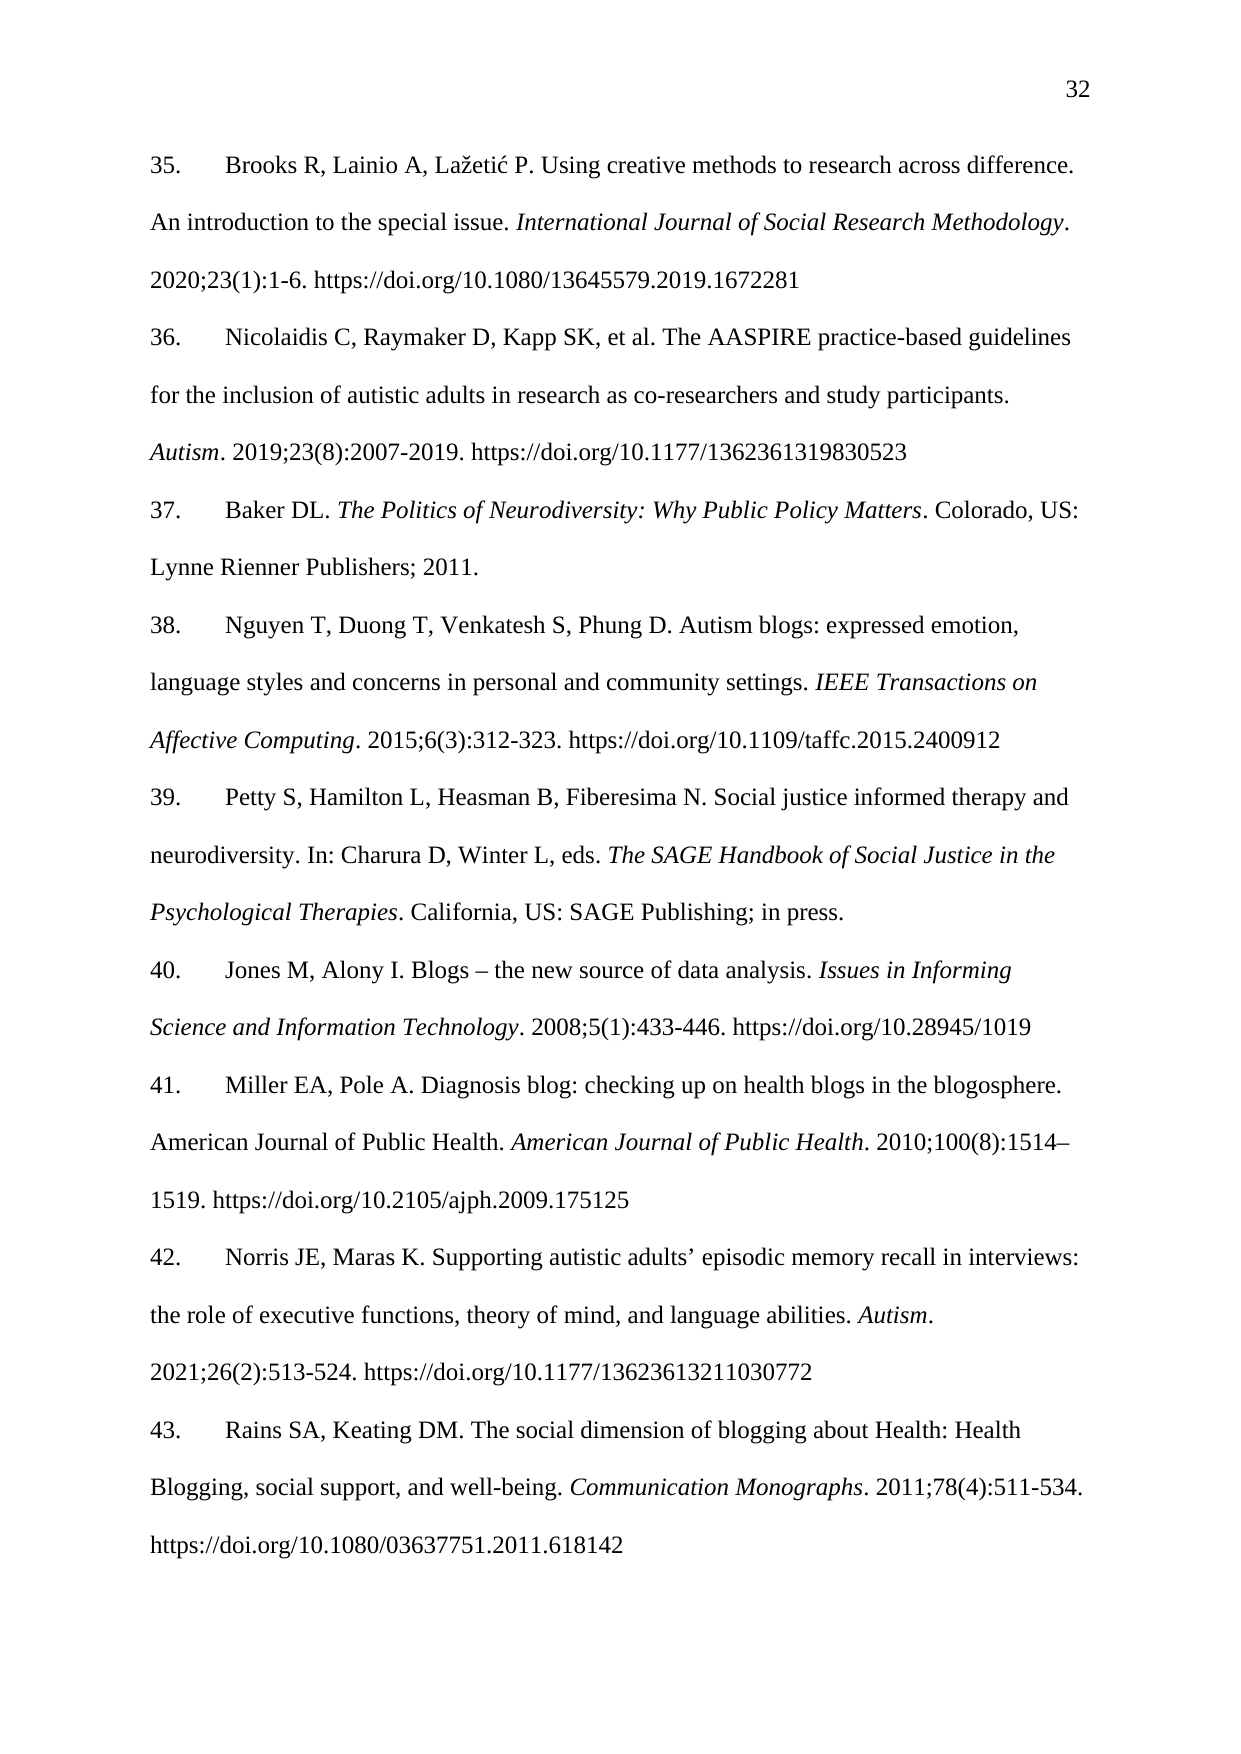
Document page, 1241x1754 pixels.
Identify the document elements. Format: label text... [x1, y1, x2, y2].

text 40. Jones M, Alony I. Blogs – the new source of data analysis. Issues in Informing Science and Information Technology. 2008;5(1):433-446. https://doi.org/10.28945/1019 [150, 955, 1090, 1041]
text 42. Norris JE, Maras K. Supporting autistic adults’ episodic memory recall in interviews: the role of executive functions, theory of mind, and language abilities. Autism. 2021;26(2):513-524. https://doi.org/10.1177/13623613211030772 [150, 1242, 1090, 1386]
text 43. Rains SA, Keating DM. The social dimension of blogging about Health: Health Blogging, social support, and well-being. Communication Monographs. 2011;78(4):511-534. https://doi.org/10.1080/03637751.2011.618142 [150, 1415, 1090, 1559]
text 41. Miller EA, Pole A. Diagnosis blog: checking up on health blogs in the blogosphere. American Journal of Public Health. American Journal of Public Health. 2010;100(8):1514–1519. https://doi.org/10.2105/ajph.2009.175125 [150, 1070, 1090, 1214]
text 39. Petty S, Hamilton L, Heasman B, Fiberesima N. Social justice informed therapy and neurodiversity. In: Charura D, Winter L, eds. The SAGE Handbook of Social Justice in the Psychological Therapies. California, US: SAGE Publishing; in press. [150, 782, 1090, 926]
text 38. Nguyen T, Duong T, Venkatesh S, Phung D. Autism blogs: expressed emotion, language styles and concerns in personal and community settings. IEEE Transactions on Affective Computing. 2015;6(3):312-323. https://doi.org/10.1109/taffc.2015.2400912 [150, 610, 1090, 754]
text 36. Nicolaidis C, Raymaker D, Kapp SK, et al. The AASPIRE practice-based guidelines for the inclusion of autistic adults in research as co-researchers and study participants. Autism. 2019;23(8):2007-2019. https://doi.org/10.1177/1362361319830523 [150, 322, 1090, 466]
text 37. Baker DL. The Politics of Neurodiversity: Why Public Policy Matters. Colorado, US: Lynne Rienner Publishers; 2011. [150, 495, 1090, 581]
text 35. Brooks R, Lainio A, Lažetić P. Using creative methods to research across difference. An introduction to the special issue. International Journal of Social Research Methodology. 2020;23(1):1-6. https://doi.org/10.1080/13645579.2019.1672281 [150, 150, 1090, 294]
